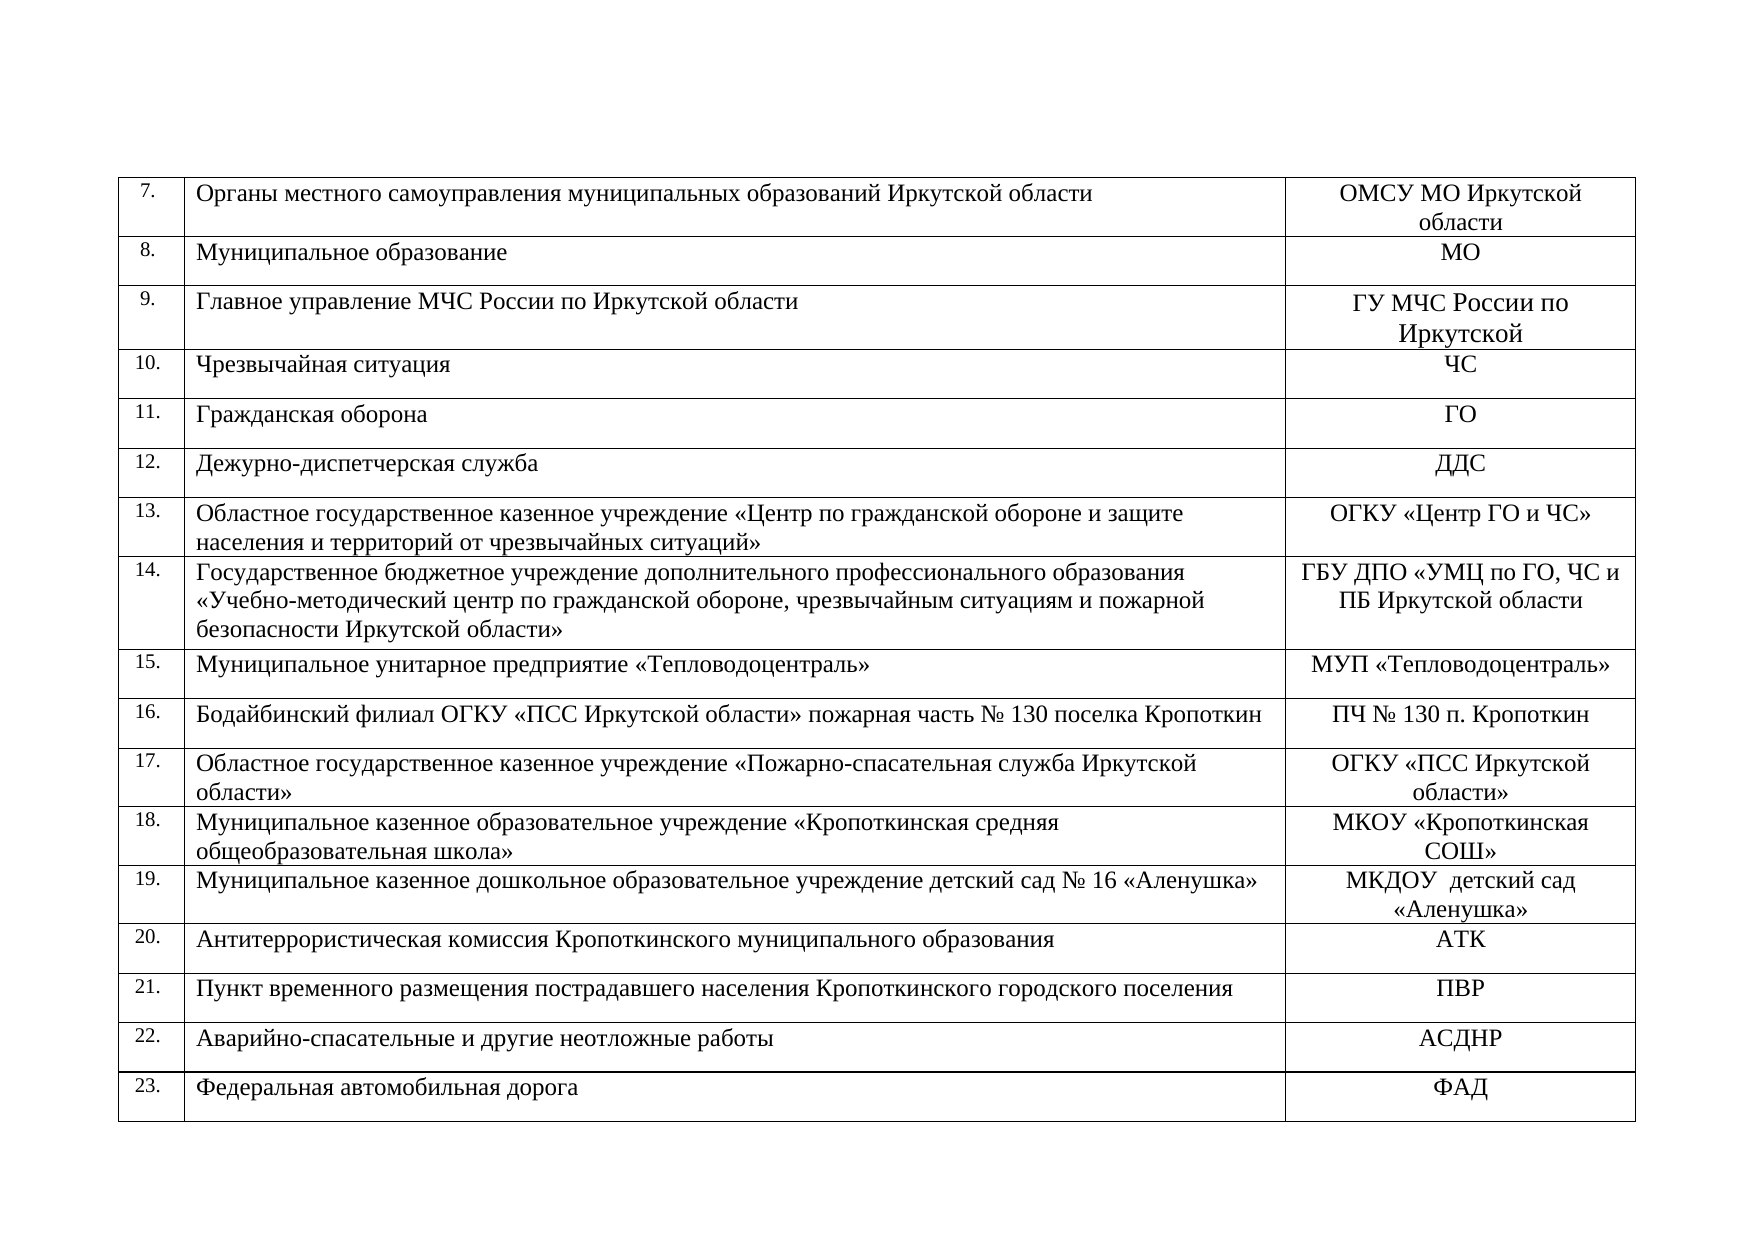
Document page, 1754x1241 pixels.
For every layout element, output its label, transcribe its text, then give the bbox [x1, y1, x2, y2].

table_cell Органы местного самоуправления муниципальных образований Иркутской области [185, 178, 1285, 236]
table_cell [119, 866, 184, 923]
table_cell МКДОУ детский сад «Аленушка» [1286, 866, 1635, 923]
table_cell [119, 807, 184, 864]
table_cell [119, 399, 184, 447]
table_cell Главное управление МЧС России по Иркутской области [185, 286, 1285, 348]
table_cell Областное государственное казенное учреждение «Центр по гражданской обороне и защите населения и территорий от чрезвычайных ситуаций» [185, 498, 1285, 556]
table_cell Государственное бюджетное учреждение дополнительного профессионального образования «Учебно-методический центр по гражданской обороне, чрезвычайным ситуациям и пожарной безопасности Иркутской области» [185, 557, 1285, 648]
table_cell [119, 1073, 184, 1121]
table_cell МКОУ «Кропоткинская СОШ» [1286, 807, 1635, 864]
table_cell [119, 924, 184, 972]
table_cell ЧС [1286, 350, 1635, 398]
table_cell ПВР [1286, 974, 1635, 1022]
table_cell [119, 286, 184, 348]
table_cell [119, 498, 184, 556]
table_cell ОГКУ «ПСС Иркутской области» [1286, 749, 1635, 806]
table_cell Федеральная автомобильная дорога [185, 1073, 1285, 1121]
table_cell ОГКУ «Центр ГО и ЧС» [1286, 498, 1635, 556]
table_cell МУП «Тепловодоцентраль» [1286, 650, 1635, 698]
table_cell Муниципальное унитарное предприятие «Тепловодоцентраль» [185, 650, 1285, 698]
table_cell [119, 1023, 184, 1071]
table_cell Муниципальное образование [185, 237, 1285, 285]
table_cell ГУ МЧС России по Иркутской [1286, 286, 1635, 348]
table_cell Го [1286, 399, 1635, 447]
table_cell Бодайбинский филиал ОГКУ «ПСС Иркутской области» пожарная часть № 130 поселка Кропоткин [185, 699, 1285, 747]
table_cell [119, 650, 184, 698]
table_cell ФАД [1286, 1073, 1635, 1121]
table_cell [119, 974, 184, 1022]
table_cell АСДНР [1286, 1023, 1635, 1071]
table_cell Муниципальное казенное образовательное учреждение «Кропоткинская средняя общеобразовательная школа» [185, 807, 1285, 864]
table_cell ОМСУ МО Иркутской области [1286, 178, 1635, 236]
table_cell Гражданская оборона [185, 399, 1285, 447]
table_cell Антитеррористическая комиссия Кропоткинского муниципального образования [185, 924, 1285, 972]
table_cell МО [1286, 237, 1635, 285]
table_cell [119, 557, 184, 648]
table_cell Муниципальное казенное дошкольное образовательное учреждение детский сад № 16 «Аленушка» [185, 866, 1285, 923]
table_cell Чрезвычайная ситуация [185, 350, 1285, 398]
table_cell [119, 350, 184, 398]
table_cell Областное государственное казенное учреждение «Пожарно-спасательная служба Иркутской области» [185, 749, 1285, 806]
table_cell [119, 699, 184, 747]
table_cell Аварийно-спасательные и другие неотложные работы [185, 1023, 1285, 1071]
table_cell [119, 749, 184, 806]
table_cell ГБУ ДПО «УМЦ по ГО, ЧС и ПБ Иркутской области [1286, 557, 1635, 648]
table_cell [119, 178, 184, 236]
table_cell Пункт временного размещения пострадавшего населения Кропоткинского городского поселения [185, 974, 1285, 1022]
table_cell ПЧ № 130 п. Кропоткин [1286, 699, 1635, 747]
table_cell АТК [1286, 924, 1635, 972]
table_cell ДДС [1286, 449, 1635, 497]
table_cell [119, 237, 184, 285]
table_cell [119, 449, 184, 497]
table_cell Дежурно-диспетчерская служба [185, 449, 1285, 497]
